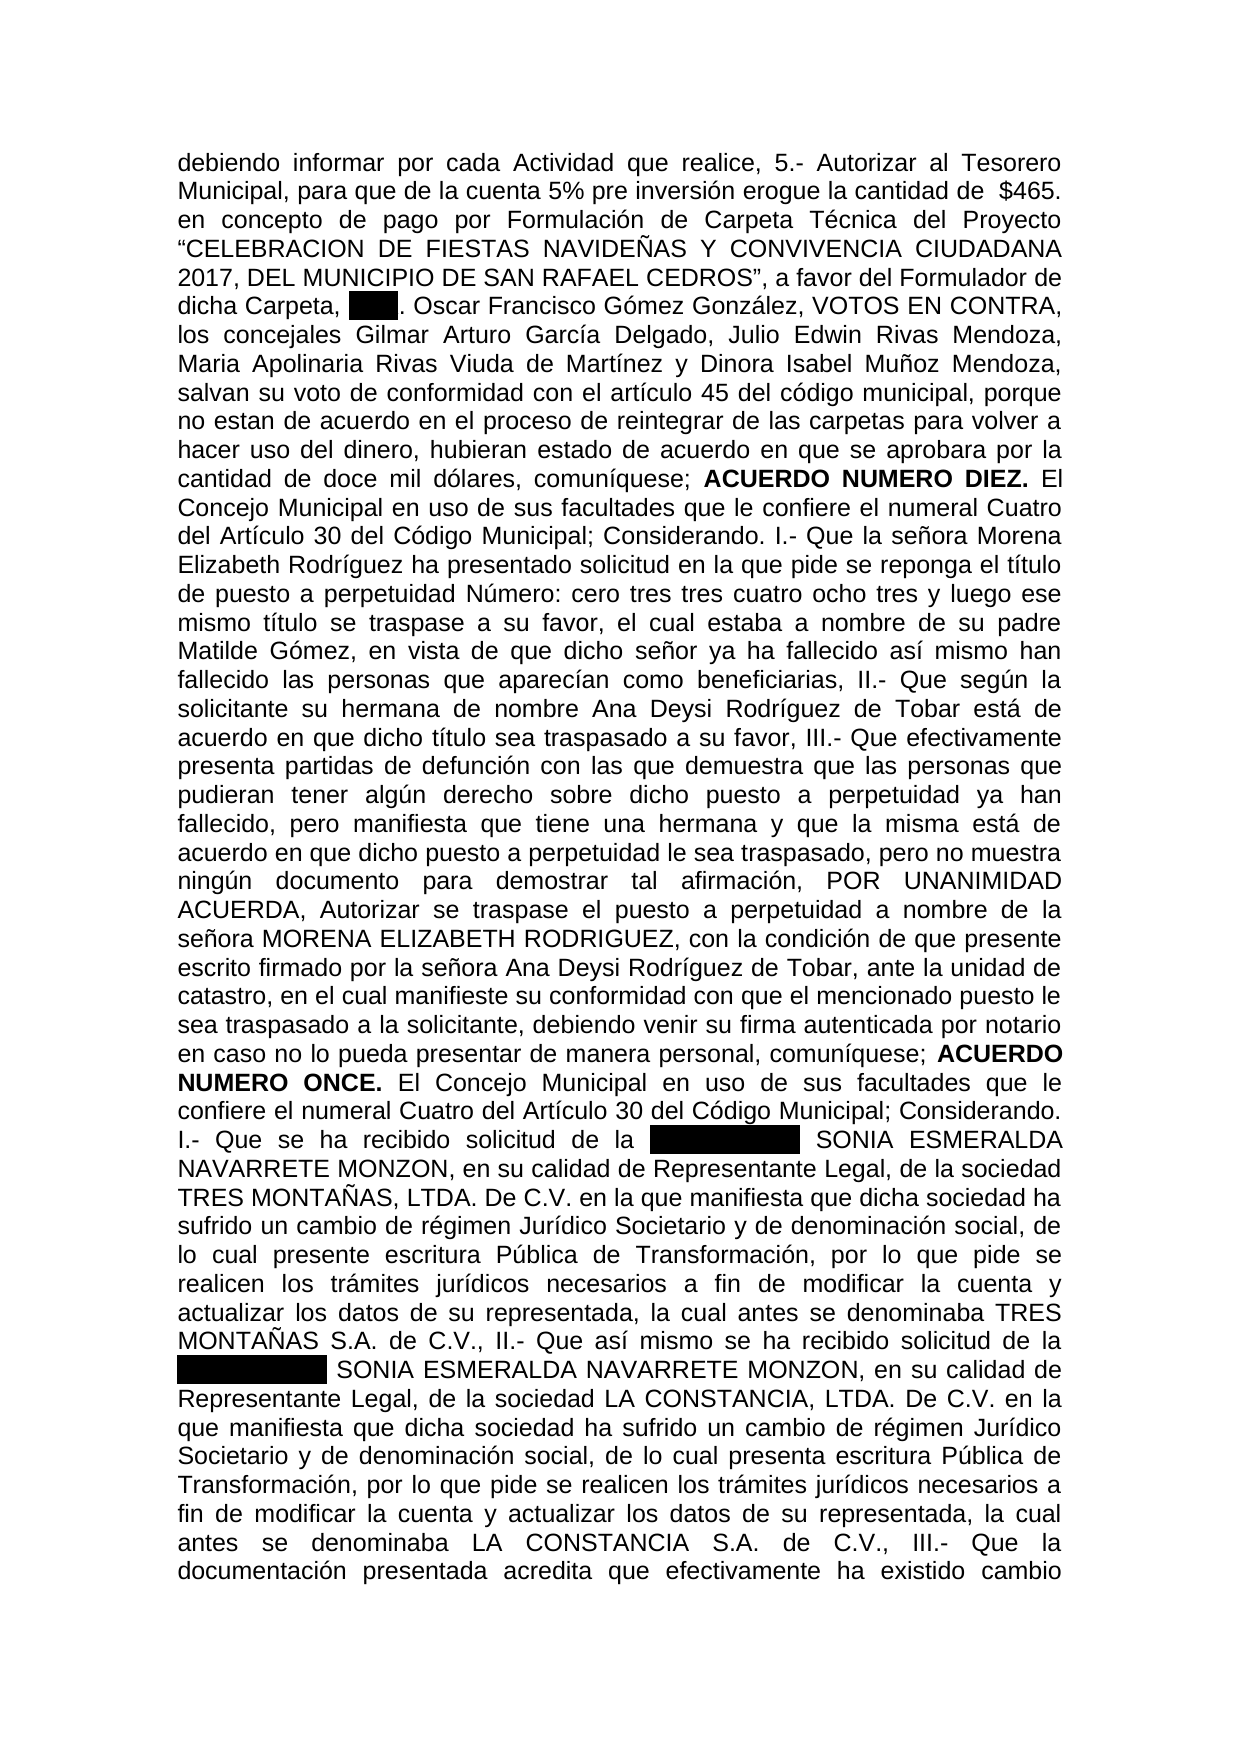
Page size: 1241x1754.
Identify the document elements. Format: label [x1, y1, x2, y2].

text [177, 148, 1063, 1585]
